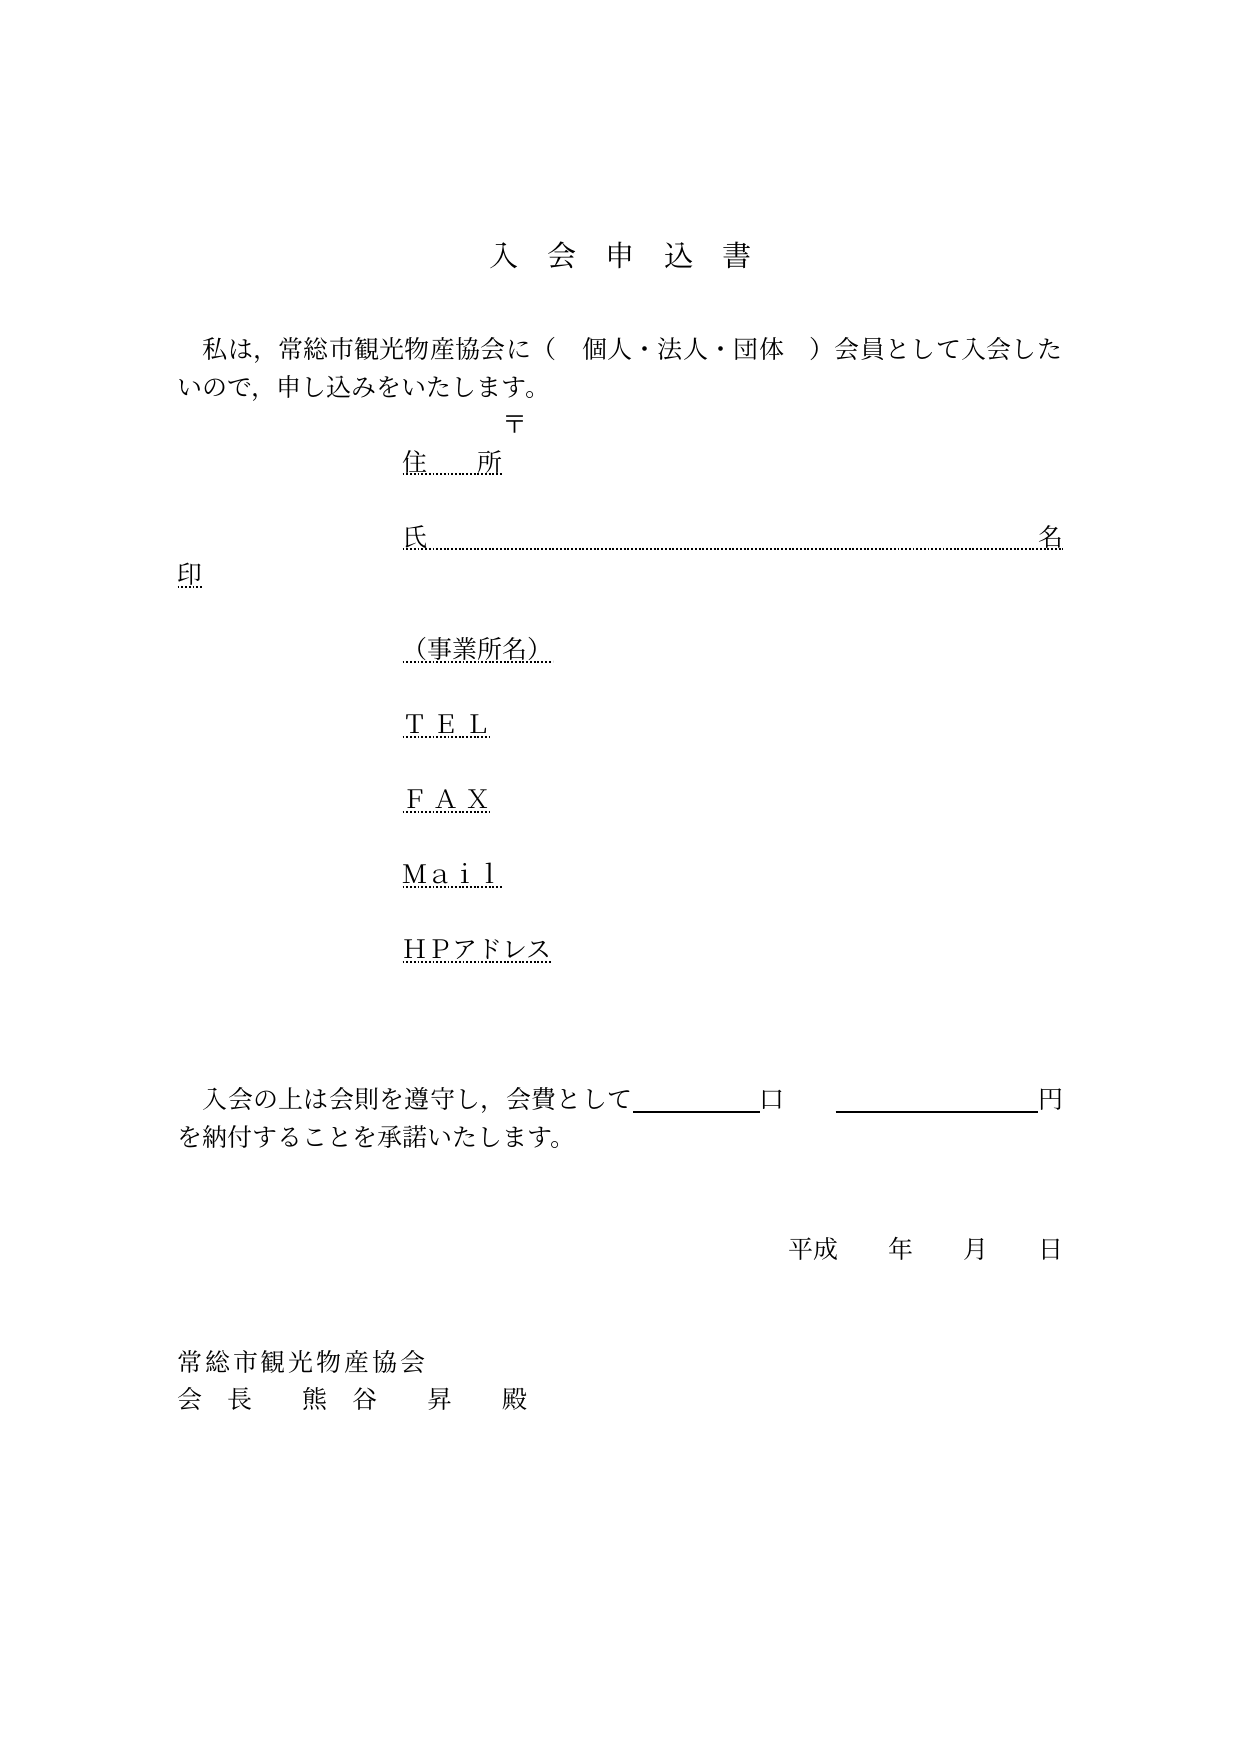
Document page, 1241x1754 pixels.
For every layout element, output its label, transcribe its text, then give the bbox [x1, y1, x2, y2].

text 常総市観光物産協会 [177, 1342, 1063, 1379]
text 入会の上は会則を遵守し，会費として 口 円を納付することを承諾いたします。 [177, 1079, 1063, 1154]
text 氏 名 印 [177, 517, 1063, 592]
text 住 所 [177, 442, 1063, 479]
text 私は，常総市観光物産協会に（ 個人・法人・団体 ）会員として入会したいので，申し込みをいたします。 [177, 329, 1063, 404]
text Ｆ Ａ Ｘ [177, 779, 1063, 817]
text 平成 年 月 日 [177, 1229, 1063, 1267]
text 入 会 申 込 書 [177, 217, 1063, 292]
text （事業所名） [177, 629, 1063, 667]
text 会 長 熊 谷 昇 殿 [177, 1379, 1063, 1417]
text Ｔ Ｅ Ｌ [177, 704, 1063, 742]
text ＨＰアドレス [177, 929, 1063, 967]
text 〒 [177, 404, 1063, 442]
text Ｍａｉｌ [177, 854, 1063, 892]
